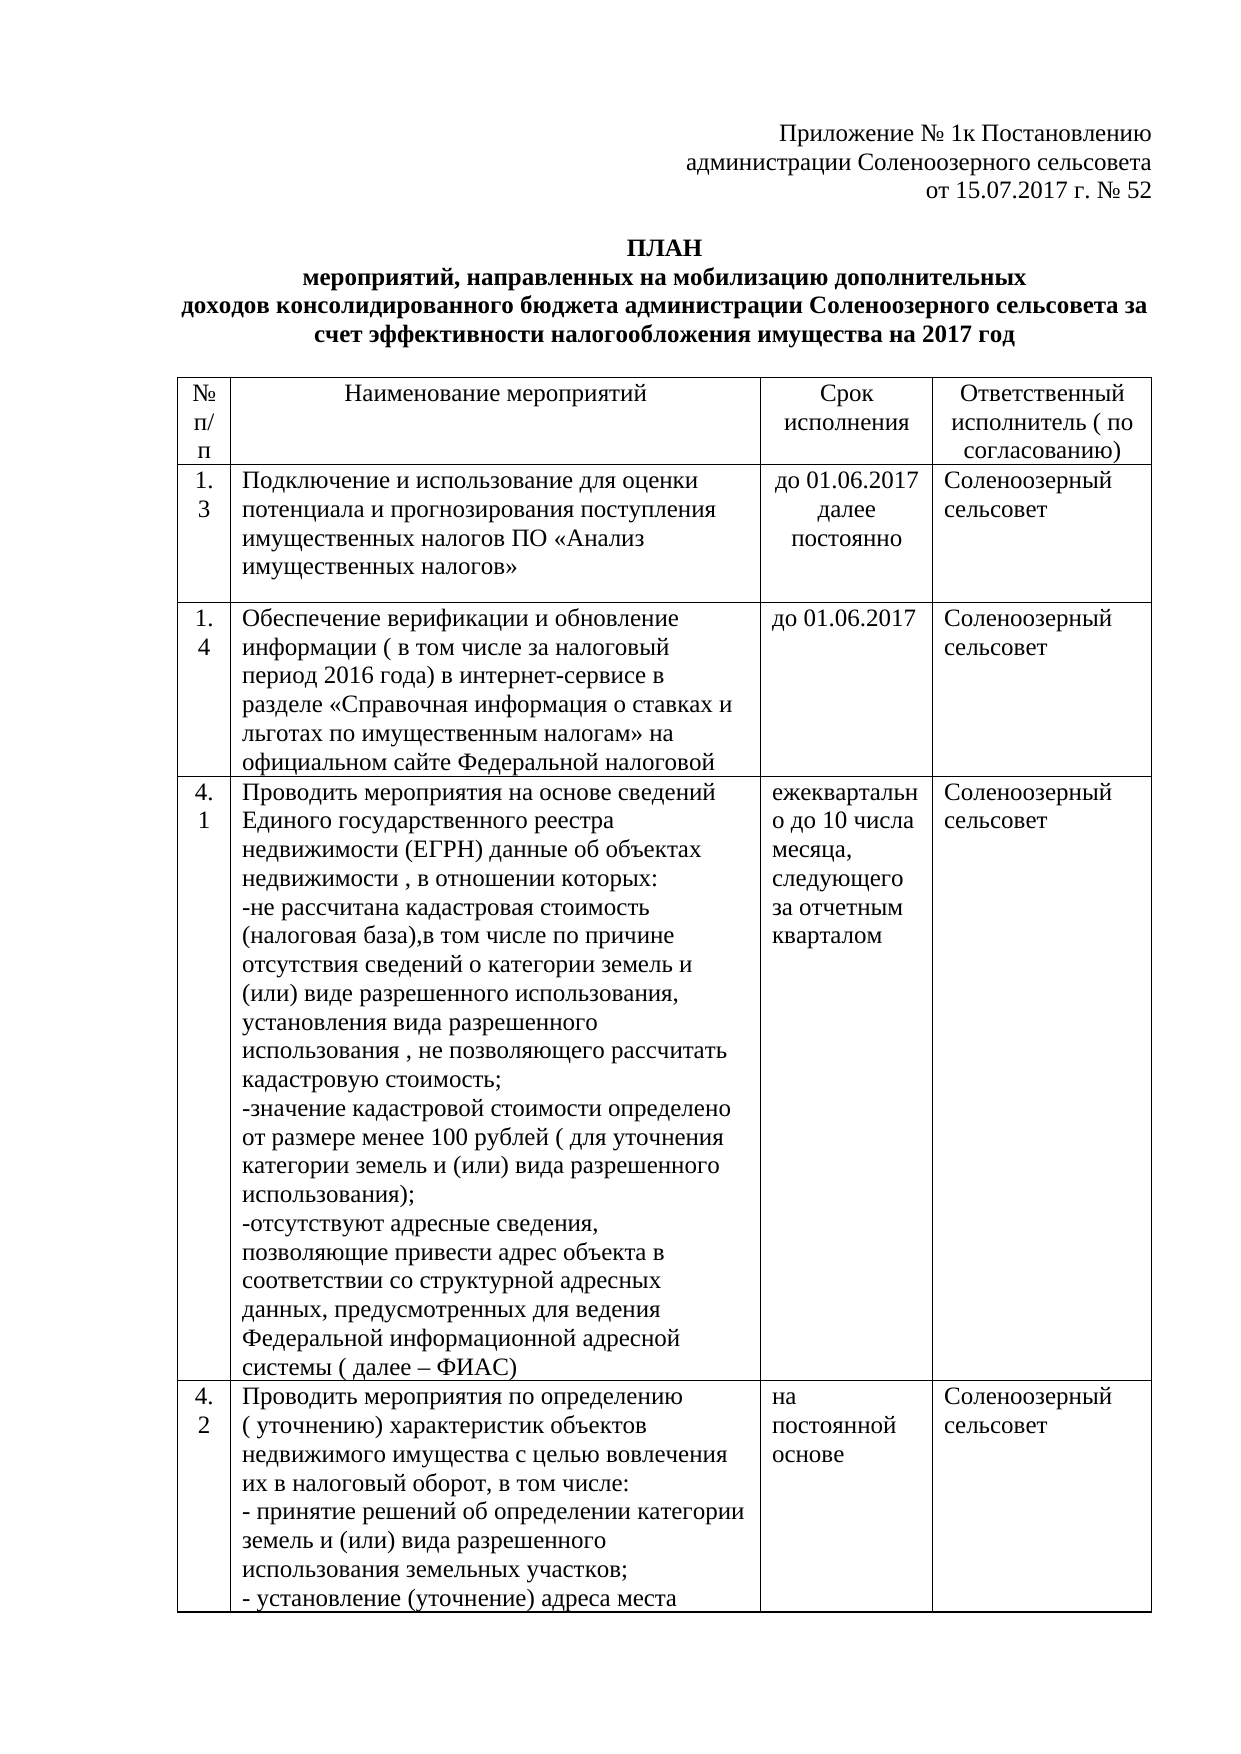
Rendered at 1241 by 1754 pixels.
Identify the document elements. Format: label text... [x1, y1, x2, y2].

table_cell Подключение и использование для оценки потенциала и прогнозирования поступления имущественных налогов ПО «Анализ имущественных налогов» [231, 465, 760, 602]
table_header Ответственный исполнитель ( по согласованию) [933, 378, 1151, 464]
text Приложение № 1к Постановлению [177, 118, 1152, 147]
table_cell до 01.06.2017 [761, 603, 932, 776]
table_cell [933, 1381, 1151, 1611]
table_cell до 01.06.2017 далее постоянно [761, 465, 932, 602]
text администрации Соленоозерного сельсовета [177, 147, 1152, 176]
table_cell 1.3 [178, 465, 230, 602]
text мероприятий, направленных на мобилизацию дополнительных [177, 262, 1152, 291]
table_cell Проводить мероприятия на основе сведений Единого государственного реестра недвижимости (ЕГРН) данные об объектах недвижимости , в отношении которых: -не рассчитана кадастровая стоимость (налоговая база),в том числе по причине отсутствия сведений о категории земель и (или) виде разрешенного использования, установления вида разрешенного использования , не позволяющего рассчитать кадастровую стоимость; -значение кадастровой стоимости определено от размере менее 100 рублей ( для уточнения категории земель и (или) вида разрешенного использования); -отсутствуют адресные сведения, позволяющие привести адрес объекта в соответствии со структурной адресных данных, предусмотренных для ведения Федеральной информационной адресной системы ( далее – ФИАС) [231, 777, 760, 1380]
table_header Срок исполнения [761, 378, 932, 464]
table_cell Соленоозерный сельсовет [933, 603, 1151, 776]
table_header Наименование мероприятий [231, 378, 760, 464]
text от 15.07.2017 г. № 52 [177, 176, 1152, 204]
table_header № п/п [178, 378, 230, 464]
table_cell Соленоозерный сельсовет [933, 777, 1151, 1380]
table_cell ежеквартально до 10 числа месяца, следующего за отчетным кварталом [761, 777, 932, 1380]
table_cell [761, 1381, 932, 1611]
table_cell Обеспечение верификации и обновление информации ( в том числе за налоговый период 2016 года) в интернет-сервисе в разделе «Справочная информация о ставках и льготах по имущественным налогам» на официальном сайте Федеральной налоговой [231, 603, 760, 776]
text ПЛАН [177, 233, 1152, 262]
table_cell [231, 1381, 760, 1611]
text доходов консолидированного бюджета администрации Соленоозерного сельсовета за счет эффективности налогообложения имущества на 2017 год [177, 291, 1152, 348]
table_cell 4.2 [178, 1381, 230, 1611]
table_cell Соленоозерный сельсовет [933, 465, 1151, 602]
table_cell 4.1 [178, 777, 230, 1380]
table_cell 1.4 [178, 603, 230, 776]
